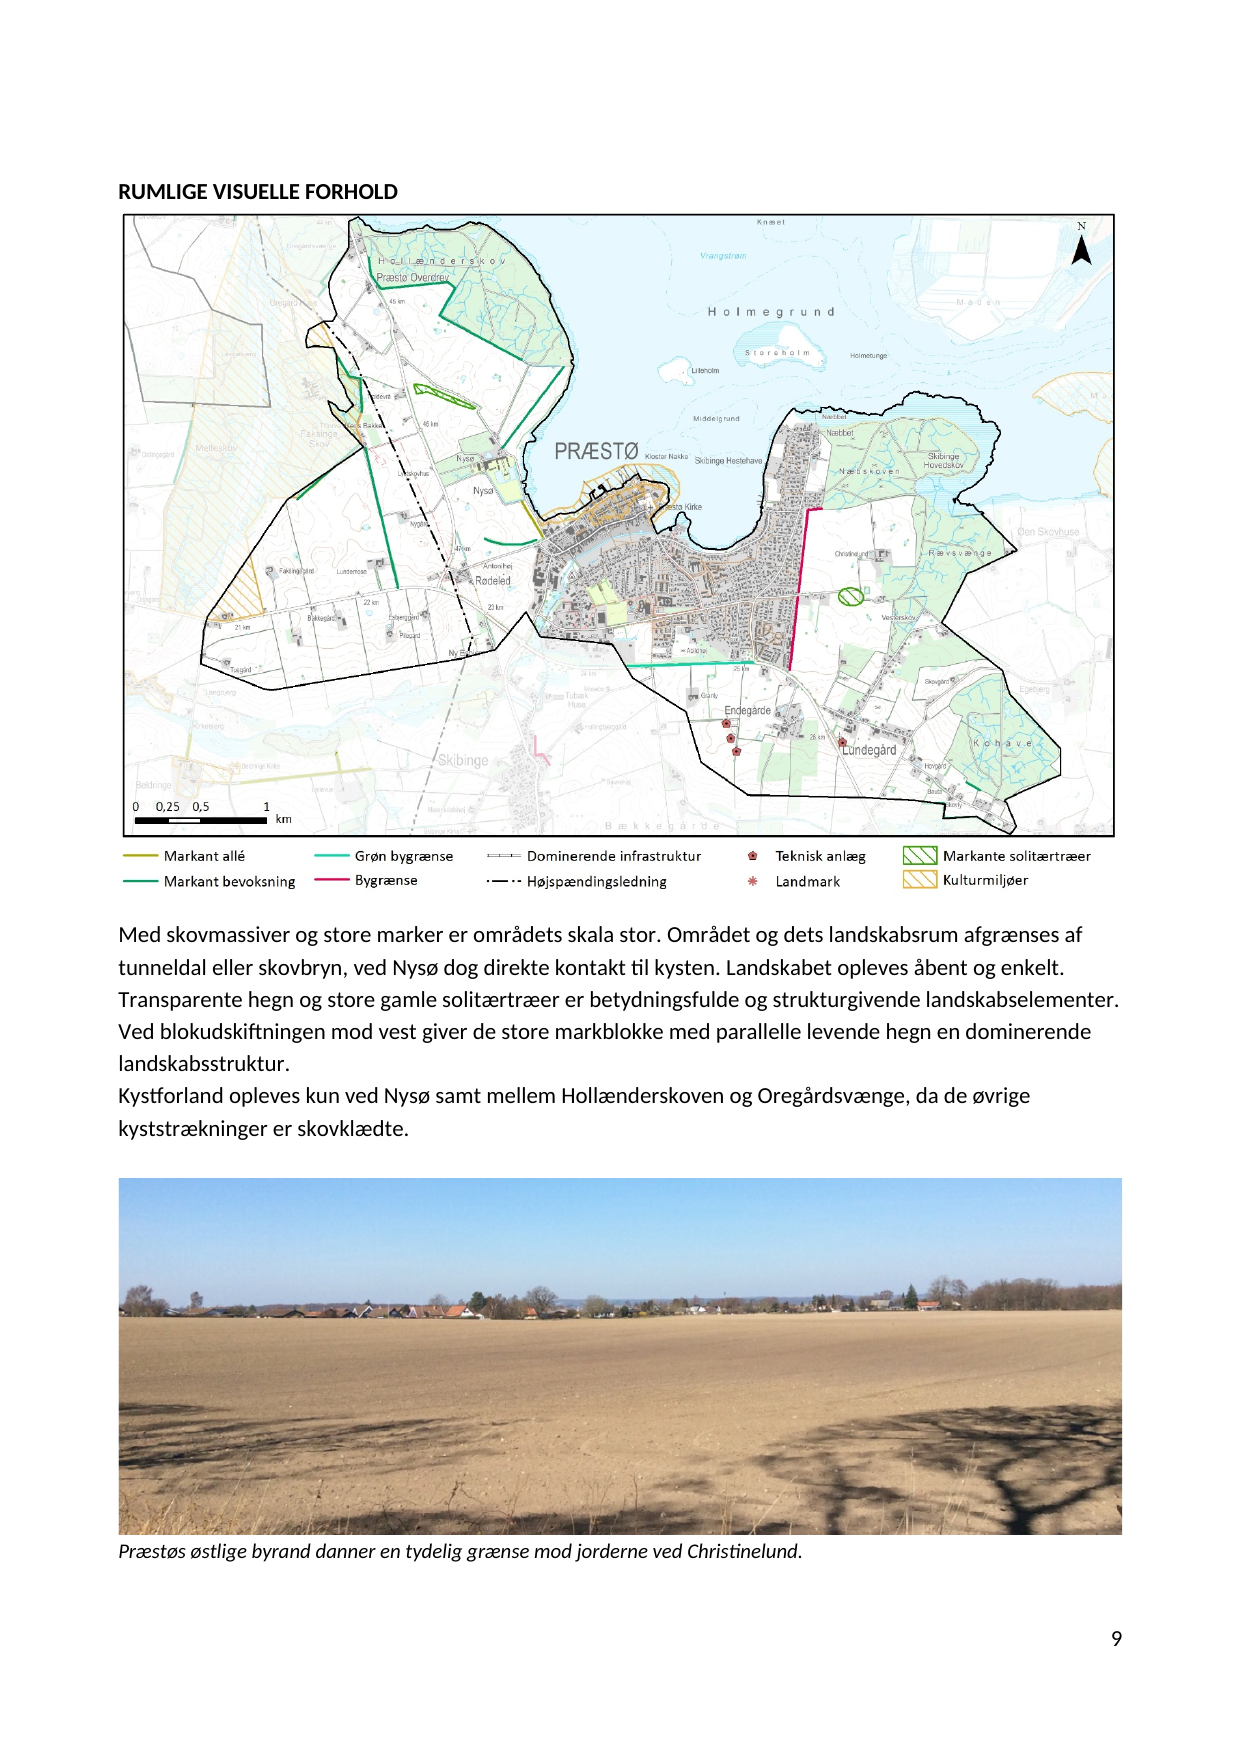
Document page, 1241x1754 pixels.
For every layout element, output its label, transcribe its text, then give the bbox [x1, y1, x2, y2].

text Ved blokudskiftningen mod vest giver de store markblokke med parallelle levende hegn en dominerende landskabsstruktur. [118, 1017, 1122, 1077]
picture [120, 1178, 1122, 1535]
text RUMLIGE VISUELLE FORHOLD [118, 177, 1122, 205]
text Præstøs østlige byrand danner en tydelig grænse mod jorderne ved Christinelund. [118, 1538, 1122, 1564]
text Kystforland opleves kun ved Nysø samt mellem Hollænderskoven og Oregårdsvænge, da de øvrige kyststrækninger er skovklædte. [118, 1081, 1122, 1142]
text Med skovmassiver og store marker er områdets skala stor. Området og dets landskabsrum afgrænses af tunneldal eller skovbryn, ved Nysø dog direkte kontakt til kysten. Landskabet opleves åbent og enkelt. Transparente hegn og store gamle solitærtræer er betydningsfulde og strukturgivende landskabselementer. [118, 921, 1122, 1013]
picture [118, 209, 1123, 917]
